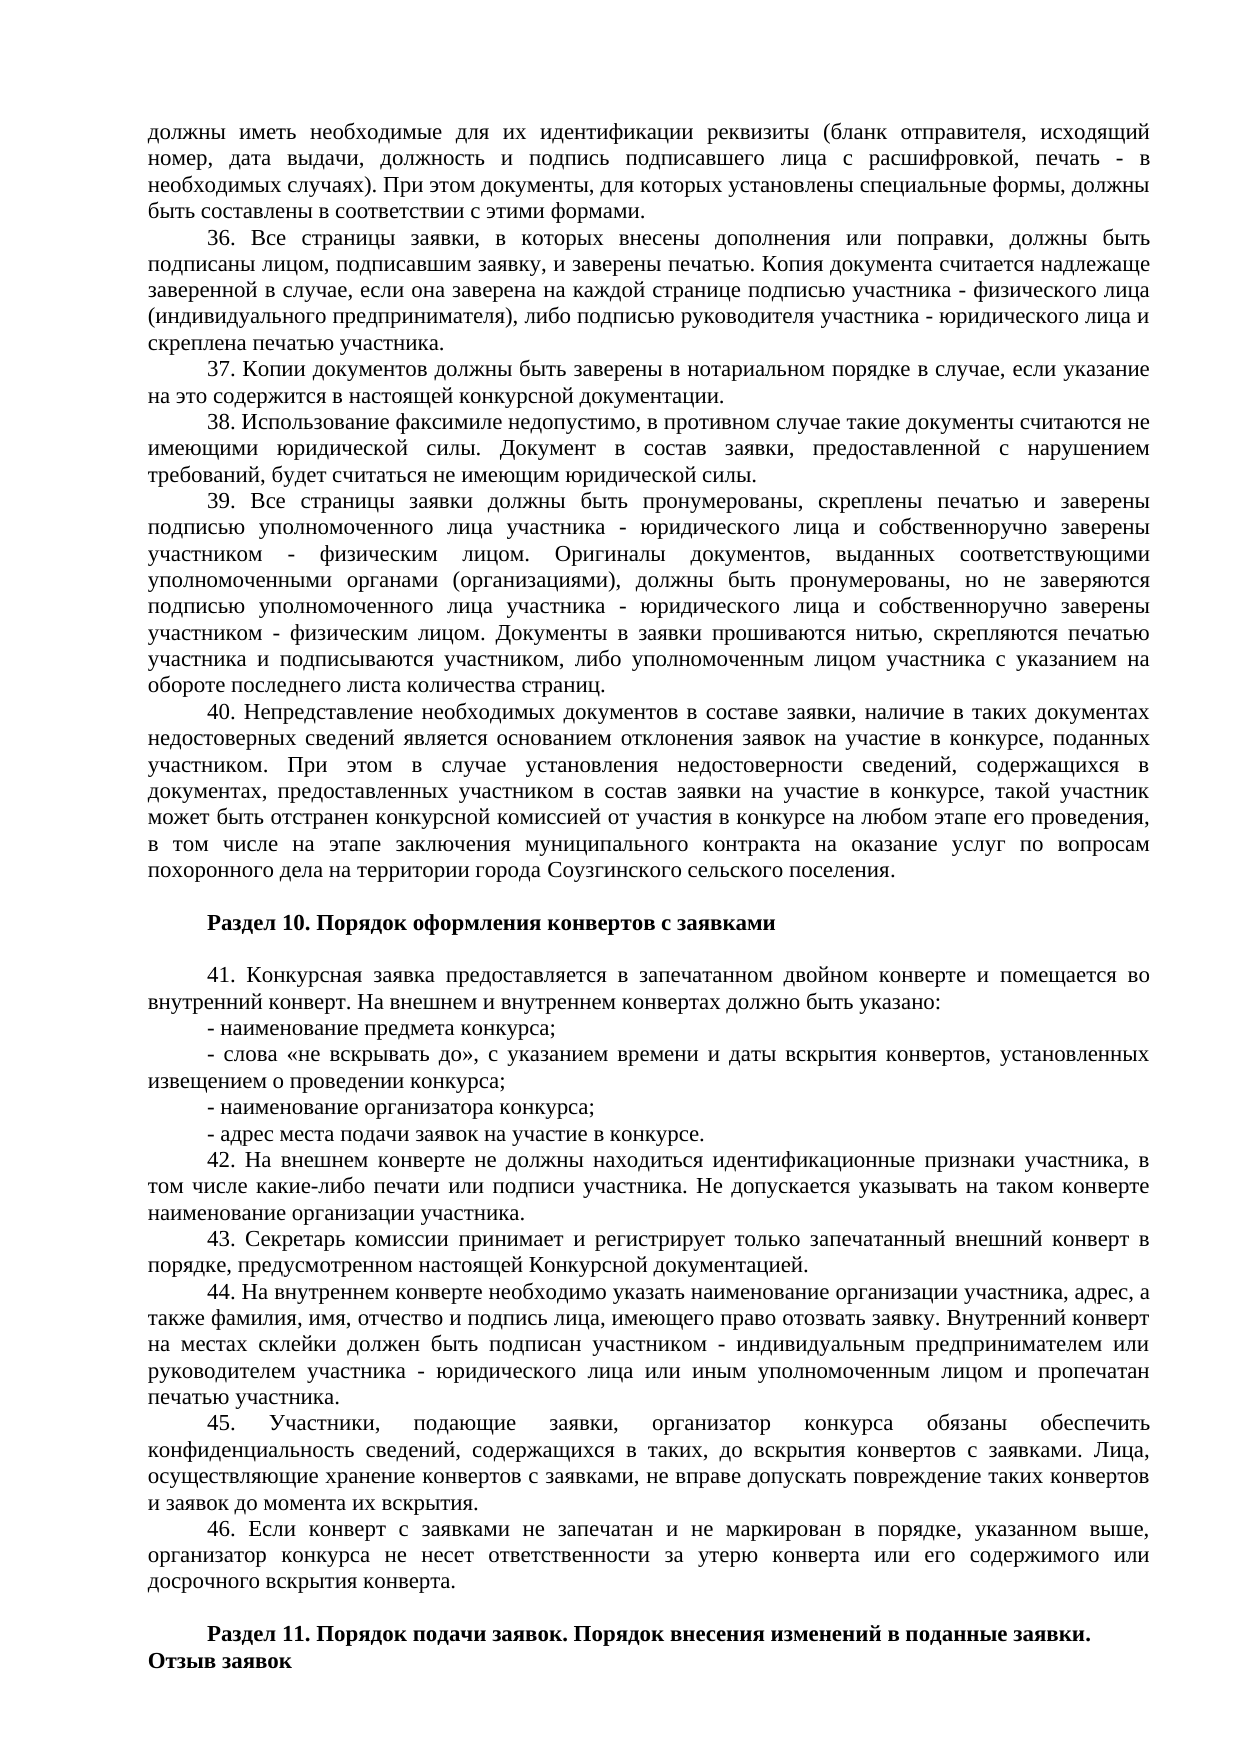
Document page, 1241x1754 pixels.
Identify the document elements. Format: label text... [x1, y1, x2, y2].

text 41. Конкурсная заявка предоставляется в запечатанном двойном конверте и помещается во внутренний конверт. На внешнем и внутреннем конвертах должно быть указано: [148, 961, 1152, 1014]
text 36. Все страницы заявки, в которых внесены дополнения или поправки, должны быть подписаны лицом, подписавшим заявку, и заверены печатью. Копия документа считается надлежаще заверенной в случае, если она заверена на каждой странице подписью участника - физического лица (индивидуального предпринимателя), либо подписью руководителя участника - юридического лица и скреплена печатью участника. [148, 223, 1152, 355]
text 46. Если конверт с заявками не запечатан и не маркирован в порядке, указанном выше, организатор конкурса не несет ответственности за утерю конверта или его содержимого или досрочного вскрытия конверта. [148, 1515, 1152, 1594]
text 45. Участники, подающие заявки, организатор конкурса обязаны обеспечить конфиденциальность сведений, содержащихся в таких, до вскрытия конвертов с заявками. Лица, осуществляющие хранение конвертов с заявками, не вправе допускать повреждение таких конвертов и заявок до момента их вскрытия. [148, 1409, 1152, 1515]
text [148, 118, 1152, 223]
text - наименование организатора конкурса; [148, 1093, 1152, 1119]
text Раздел 10. Порядок оформления конвертов с заявками [148, 909, 1152, 935]
text 43. Секретарь комиссии принимает и регистрирует только запечатанный внешний конверт в порядке, предусмотренном настоящей Конкурсной документацией. [148, 1225, 1152, 1278]
text 42. На внешнем конверте не должны находиться идентификационные признаки участника, в том числе какие-либо печати или подписи участника. Не допускается указывать на таком конверте наименование организации участника. [148, 1146, 1152, 1225]
text 39. Все страницы заявки должны быть пронумерованы, скреплены печатью и заверены подписью уполномоченного лица участника - юридического лица и собственноручно заверены участником - физическим лицом. Оригиналы документов, выданных соответствующими уполномоченными органами (организациями), должны быть пронумерованы, но не заверяются подписью уполномоченного лица участника - юридического лица и собственноручно заверены участником - физическим лицом. Документы в заявки прошиваются нитью, скрепляются печатью участника и подписываются участником, либо уполномоченным лицом участника с указанием на обороте последнего листа количества страниц. [148, 487, 1152, 698]
text - наименование предмета конкурса; [148, 1014, 1152, 1041]
text Раздел 11. Порядок подачи заявок. Порядок внесения изменений в поданные заявки. Отзыв заявок [148, 1620, 1152, 1673]
text - адрес места подачи заявок на участие в конкурсе. [148, 1119, 1152, 1146]
text 37. Копии документов должны быть заверены в нотариальном порядке в случае, если указание на это содержится в настоящей конкурсной документации. [148, 355, 1152, 408]
text 40. Непредставление необходимых документов в составе заявки, наличие в таких документах недостоверных сведений является основанием отклонения заявок на участие в конкурсе, поданных участником. При этом в случае установления недостоверности сведений, содержащихся в документах, предоставленных участником в состав заявки на участие в конкурсе, такой участник может быть отстранен конкурсной комиссией от участия в конкурсе на любом этапе его проведения, в том числе на этапе заключения муниципального контракта на оказание услуг по вопросам похоронного дела на территории города Соузгинского сельского поселения. [148, 698, 1152, 882]
text 38. Использование факсимиле недопустимо, в противном случае такие документы считаются не имеющими юридической силы. Документ в состав заявки, предоставленной с нарушением требований, будет считаться не имеющим юридической силы. [148, 408, 1152, 487]
text - слова «не вскрывать до», с указанием времени и даты вскрытия конвертов, установленных извещением о проведении конкурса; [148, 1041, 1152, 1093]
text 44. На внутреннем конверте необходимо указать наименование организации участника, адрес, а также фамилия, имя, отчество и подпись лица, имеющего право отозвать заявку. Внутренний конверт на местах склейки должен быть подписан участником - индивидуальным предпринимателем или руководителем участника - юридического лица или иным уполномоченным лицом и пропечатан печатью участника. [148, 1278, 1152, 1409]
